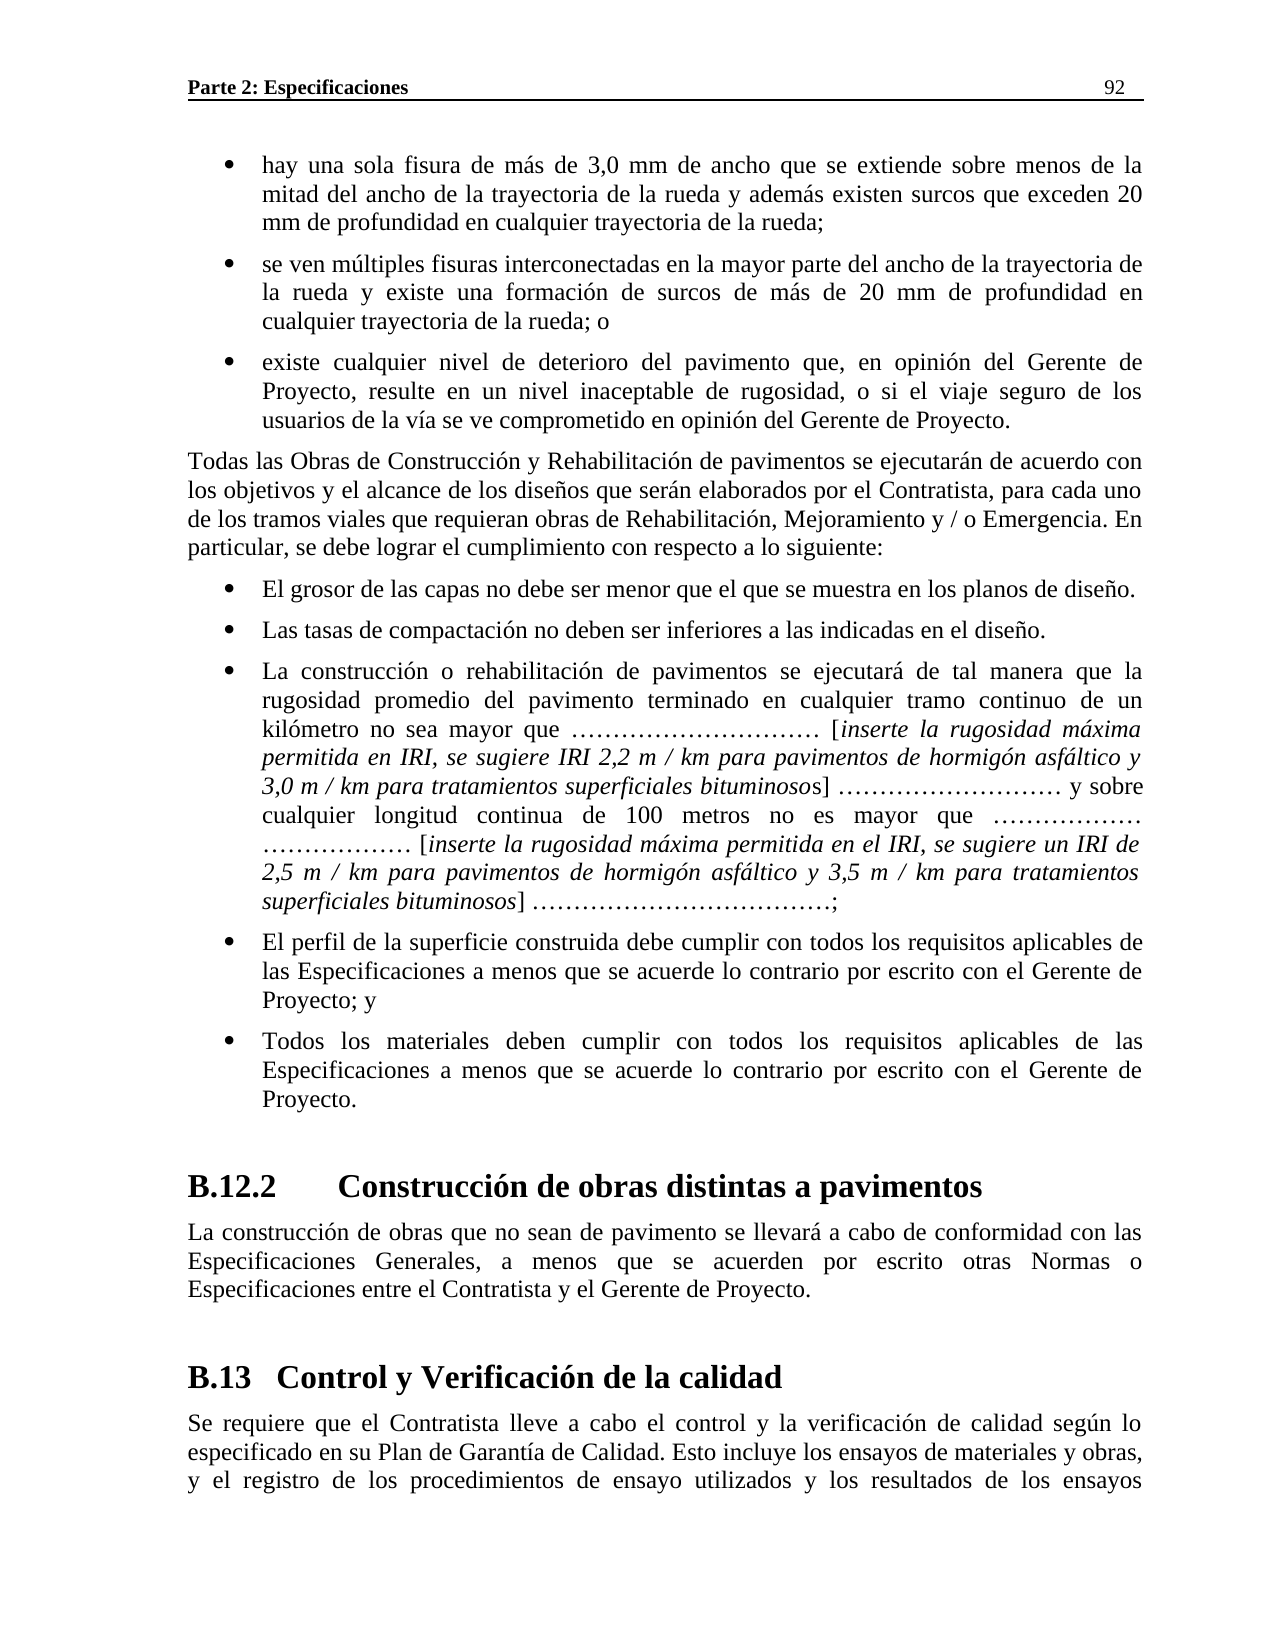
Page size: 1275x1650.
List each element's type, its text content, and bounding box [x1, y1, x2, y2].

text La construcción de obras que no sean de pavimento se llevará a cabo de conformidad con las Especificaciones Generales, a menos que se acuerden por escrito otras Normas o Especificaciones entre el Contratista y el Gerente de Proyecto. [187, 1217, 1144, 1303]
list Todos los materiales deben cumplir con todos los requisitos aplicables de las Especificaciones a menos que se acuerde lo contrario por escrito con el Gerente de Proyecto. [225, 1026, 1144, 1112]
list hay una sola fisura de más de 3,0 mm de ancho que se extiende sobre menos de la mitad del ancho de la trayectoria de la rueda y además existen surcos que exceden 20 mm de profundidad en cualquier trayectoria de la rueda; [225, 150, 1144, 236]
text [187, 1408, 1144, 1494]
text Todas las Obras de Construcción y Rehabilitación de pavimentos se ejecutarán de acuerdo con los objetivos y el alcance de los diseños que serán elaborados por el Contratista, para cada uno de los tramos viales que requieran obras de Rehabilitación, Mejoramiento y / o Emergencia. En particular, se debe lograr el cumplimiento con respecto a lo siguiente: [187, 446, 1144, 561]
list El perfil de la superficie construida debe cumplir con todos los requisitos aplicables de las Especificaciones a menos que se acuerde lo contrario por escrito con el Gerente de Proyecto; y [225, 927, 1144, 1014]
list existe cualquier nivel de deterioro del pavimento que, en opinión del Gerente de Proyecto, resulte en un nivel inaceptable de rugosidad, o si el viaje seguro de los usuarios de la vía se ve comprometido en opinión del Gerente de Proyecto. [225, 347, 1144, 434]
list Las tasas de compactación no deben ser inferiores a las indicadas en el diseño. [225, 615, 1144, 644]
list se ven múltiples fisuras interconectadas en la mayor parte del ancho de la trayectoria de la rueda y existe una formación de surcos de más de 20 mm de profundidad en cualquier trayectoria de la rueda; o [225, 249, 1144, 335]
list El grosor de las capas no debe ser menor que el que se muestra en los planos de diseño. [225, 574, 1144, 602]
text Control y Verificación de la calidad [187, 1357, 1144, 1395]
text Construcción de obras distintas a pavimentos [187, 1166, 1144, 1204]
list La construcción o rehabilitación de pavimentos se ejecutará de tal manera que la rugosidad promedio del pavimento terminado en cualquier tramo continuo de un kilómetro no sea mayor que ………………………… [inserte la rugosidad máxima permitida en IRI, se sugiere IRI 2,2 m / km para pavimentos de hormigón asfáltico y 3,0 m / km para tratamientos superficiales bituminosos] ……………………… y sobre cualquier longitud continua de 100 metros no es mayor que ……………… ……………… [inserte la rugosidad máxima permitida en el IRI, se sugiere un IRI de 2,5 m / km para pavimentos de hormigón asfáltico y 3,5 m / km para tratamientos superficiales bituminosos] ………………………………; [225, 656, 1144, 915]
